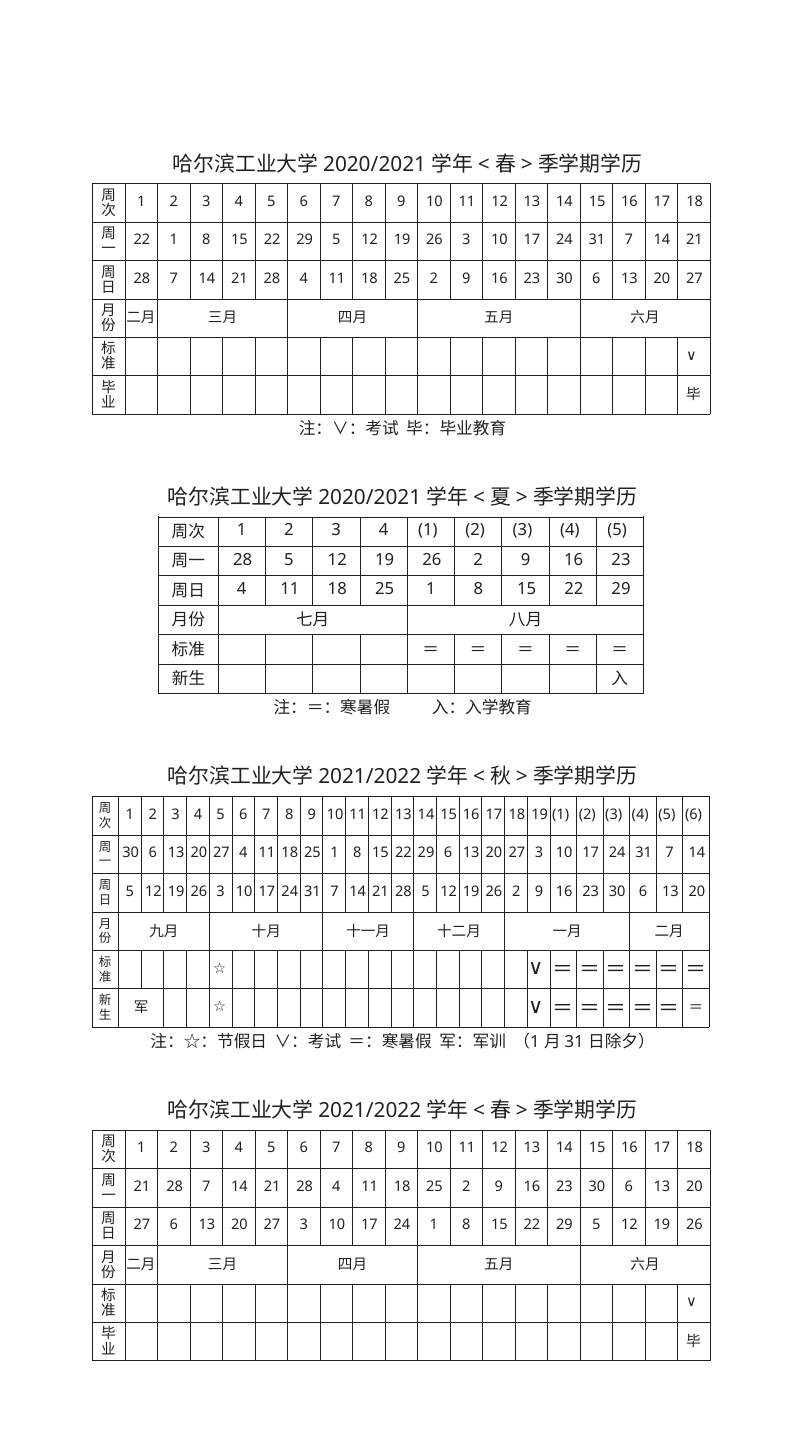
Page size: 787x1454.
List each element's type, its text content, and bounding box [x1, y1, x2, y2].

table_cell 19 [361, 547, 407, 575]
table_cell [516, 1285, 547, 1322]
table_cell [301, 989, 322, 1027]
table_cell [646, 1323, 677, 1360]
table_header 13 [516, 1131, 547, 1168]
table_cell [126, 1323, 157, 1360]
table_header (1) [408, 518, 454, 546]
table_cell 22 [550, 576, 596, 605]
table_cell 16 [551, 874, 576, 912]
table_cell ＝ [630, 989, 656, 1027]
table_cell 15 [223, 223, 255, 260]
table_cell [613, 338, 645, 375]
table_cell 毕 [678, 376, 710, 413]
table_cell 30 [581, 1169, 612, 1207]
table_cell 17 [577, 836, 603, 873]
table_cell [353, 1285, 385, 1322]
table_cell [353, 376, 385, 413]
table_cell [414, 989, 436, 1027]
table_cell [353, 1323, 385, 1360]
table_cell 27 [678, 261, 710, 298]
table_cell 14 [683, 836, 709, 873]
text 哈尔滨工业大学 2020/2021 学年 < 夏 > 季学期学历 [81, 480, 723, 510]
table_cell 26 [678, 1208, 710, 1245]
table_cell 24 [548, 223, 580, 260]
table_header 1 [126, 1131, 157, 1168]
table_cell ＝ [551, 951, 576, 988]
table_cell ＝ [408, 635, 454, 664]
table_cell 周 一 [93, 223, 125, 260]
table_cell [418, 338, 450, 375]
table_cell 五月 [418, 300, 580, 337]
table_cell [191, 376, 222, 413]
table_cell ＝ [502, 635, 549, 664]
table_cell 16 [550, 547, 596, 575]
table_cell 1 [408, 576, 454, 605]
table_cell [346, 989, 368, 1027]
table_cell [418, 1285, 450, 1322]
table_header 17 [482, 797, 504, 835]
table_cell 28 [256, 261, 287, 298]
table_cell 十二月 [414, 913, 504, 950]
table_header 10 [418, 184, 450, 222]
table_cell 12 [353, 223, 385, 260]
table_cell [414, 951, 436, 988]
table_cell [482, 951, 504, 988]
table_cell 六月 [581, 300, 710, 337]
table_header (5) [597, 518, 643, 546]
table_header 8 [353, 184, 385, 222]
table_cell 3 [288, 1208, 320, 1245]
table_cell [392, 989, 413, 1027]
table_cell [361, 635, 407, 664]
table_cell 标 准 [93, 1285, 125, 1322]
table_cell 1 [323, 836, 345, 873]
table_cell 13 [460, 836, 481, 873]
table_cell 20 [646, 261, 677, 298]
table_cell 25 [386, 261, 417, 298]
table_cell 15 [502, 576, 549, 605]
table_header 11 [451, 184, 482, 222]
table_header 16 [613, 1131, 645, 1168]
table_cell [126, 1285, 157, 1322]
table_cell 标 准 [93, 951, 118, 988]
table_cell ＝ [577, 951, 603, 988]
table_header 6 [288, 184, 320, 222]
table_header 15 [581, 1131, 612, 1168]
table_cell [451, 1285, 482, 1322]
table_cell 28 [392, 874, 413, 912]
table_cell 2 [451, 1169, 482, 1207]
table_header 17 [646, 184, 677, 222]
table_header 18 [678, 184, 710, 222]
table_cell 5 [581, 1208, 612, 1245]
table_cell 17 [255, 874, 277, 912]
table_cell 19 [646, 1208, 677, 1245]
table_cell 30 [604, 874, 629, 912]
table_cell [386, 1285, 417, 1322]
table_cell 13 [164, 836, 186, 873]
table_cell 15 [483, 1208, 515, 1245]
table_cell [483, 376, 515, 413]
table_cell [288, 376, 320, 413]
table_cell [321, 1323, 352, 1360]
table_cell 19 [164, 874, 186, 912]
table_cell 26 [418, 223, 450, 260]
table_cell 月 份 [93, 1246, 125, 1283]
table_cell 29 [548, 1208, 580, 1245]
table_cell 21 [678, 223, 710, 260]
table_cell [548, 1285, 580, 1322]
table_cell 周 日 [93, 874, 118, 912]
table_cell [386, 376, 417, 413]
table_header 18 [505, 797, 527, 835]
table_cell 一月 [505, 913, 629, 950]
table_cell 28 [126, 261, 157, 298]
table_cell [158, 1285, 190, 1322]
table_cell [483, 1285, 515, 1322]
table_cell [550, 665, 596, 693]
table_cell 四月 [288, 300, 417, 337]
table_header 2 [266, 518, 312, 546]
table_cell 19 [460, 874, 481, 912]
table_cell [386, 338, 417, 375]
table_header 周 次 [93, 184, 125, 222]
table_cell [321, 338, 352, 375]
table_cell 月 份 [93, 300, 125, 337]
table_header 18 [678, 1131, 710, 1168]
table_cell [451, 338, 482, 375]
table_cell 10 [551, 836, 576, 873]
table_cell [313, 665, 360, 693]
table_cell 十月 [210, 913, 322, 950]
table_cell [288, 338, 320, 375]
table_cell [392, 951, 413, 988]
text 哈尔滨工业大学 2020/2021 学年 < 春 > 季学期学历 [172, 147, 724, 177]
table_cell 9 [451, 261, 482, 298]
table_cell [451, 376, 482, 413]
table_cell 20 [482, 836, 504, 873]
table_cell 6 [613, 1169, 645, 1207]
table_cell 6 [437, 836, 459, 873]
table_cell [191, 1285, 222, 1322]
table_cell [516, 376, 547, 413]
table_cell 11 [255, 836, 277, 873]
table_header 2 [158, 1131, 190, 1168]
table_cell 二月 [126, 1246, 157, 1283]
table_header 9 [301, 797, 322, 835]
table_cell 22 [126, 223, 157, 260]
table_cell 13 [646, 1169, 677, 1207]
table_cell [646, 1285, 677, 1322]
table_header 17 [646, 1131, 677, 1168]
table_header 15 [581, 184, 612, 222]
table_cell 16 [516, 1169, 547, 1207]
table_cell 月份 [159, 606, 218, 634]
table_cell 7 [158, 261, 190, 298]
table_cell 31 [630, 836, 656, 873]
table_header 9 [386, 184, 417, 222]
table_header 2 [158, 184, 190, 222]
table_cell 5 [321, 223, 352, 260]
table_header 11 [346, 797, 368, 835]
table_cell 7 [657, 836, 682, 873]
table_header 周 次 [93, 797, 118, 835]
table_cell 三月 [158, 300, 287, 337]
table_header 8 [353, 1131, 385, 1168]
table_cell 18 [278, 836, 300, 873]
table_cell 13 [657, 874, 682, 912]
table_cell 20 [678, 1169, 710, 1207]
table_cell 30 [119, 836, 141, 873]
table_header 5 [256, 1131, 287, 1168]
table_cell 26 [408, 547, 454, 575]
table_cell [418, 376, 450, 413]
table_cell 4 [321, 1169, 352, 1207]
table_cell 6 [142, 836, 163, 873]
table_cell [191, 338, 222, 375]
table_cell [158, 338, 190, 375]
table_cell 16 [483, 261, 515, 298]
table_cell [369, 989, 391, 1027]
table_cell [233, 951, 254, 988]
table_cell [219, 665, 265, 693]
table_cell [223, 376, 255, 413]
table_cell 13 [191, 1208, 222, 1245]
table_cell 22 [256, 223, 287, 260]
table_header 15 [437, 797, 459, 835]
table_cell 毕 业 [93, 376, 125, 413]
table_cell [223, 1323, 255, 1360]
table_cell [346, 951, 368, 988]
table_cell 24 [604, 836, 629, 873]
table_cell 30 [548, 261, 580, 298]
table_cell 新生 [159, 665, 218, 693]
table_cell 27 [256, 1208, 287, 1245]
table_cell 二月 [126, 300, 157, 337]
table_cell [323, 989, 345, 1027]
table_cell [408, 665, 454, 693]
table_cell [119, 951, 141, 988]
table_cell 毕 业 [93, 1323, 125, 1360]
table_cell 11 [321, 261, 352, 298]
table_cell [505, 989, 527, 1027]
table_cell 入 [597, 665, 643, 693]
table_cell [278, 989, 300, 1027]
table_cell 4 [233, 836, 254, 873]
table_cell ＝ [455, 635, 501, 664]
table_cell 18 [313, 576, 360, 605]
table_cell 12 [142, 874, 163, 912]
table_cell [313, 635, 360, 664]
table_cell 14 [223, 1169, 255, 1207]
table_cell 23 [597, 547, 643, 575]
table_cell 7 [613, 223, 645, 260]
table_cell 十一月 [323, 913, 413, 950]
table_cell [164, 951, 186, 988]
table_header (1) [551, 797, 576, 835]
table_cell 20 [187, 836, 209, 873]
table_cell 8 [455, 576, 501, 605]
table_cell 13 [613, 261, 645, 298]
table_cell [266, 635, 312, 664]
table_header (6) [683, 797, 709, 835]
table_cell 新 生 [93, 989, 118, 1027]
table_header 4 [361, 518, 407, 546]
table_cell 25 [418, 1169, 450, 1207]
table_header 12 [483, 1131, 515, 1168]
table_cell 31 [301, 874, 322, 912]
table_cell [482, 989, 504, 1027]
table_cell ＝ [577, 989, 603, 1027]
table_cell 17 [516, 223, 547, 260]
table_cell 23 [577, 874, 603, 912]
table_cell [437, 951, 459, 988]
table_cell 5 [414, 874, 436, 912]
table_cell 25 [301, 836, 322, 873]
table_cell 29 [288, 223, 320, 260]
table_cell [361, 665, 407, 693]
table_cell 9 [502, 547, 549, 575]
table_header 14 [414, 797, 436, 835]
table_cell [460, 989, 481, 1027]
table_cell 周 一 [93, 836, 118, 873]
table_cell [158, 1323, 190, 1360]
table_header 14 [548, 1131, 580, 1168]
table_cell [301, 951, 322, 988]
table_cell 24 [278, 874, 300, 912]
table_cell 2 [455, 547, 501, 575]
table_cell [187, 989, 209, 1027]
table_header 11 [451, 1131, 482, 1168]
table_cell [321, 1285, 352, 1322]
table_cell 12 [313, 547, 360, 575]
table_cell [288, 1323, 320, 1360]
table_header (5) [657, 797, 682, 835]
table_cell [219, 635, 265, 664]
table_cell ＝ [604, 989, 629, 1027]
table_cell ∨ [528, 951, 550, 988]
table_cell 九月 [119, 913, 209, 950]
table_cell 27 [126, 1208, 157, 1245]
table_cell 23 [548, 1169, 580, 1207]
table_cell [158, 376, 190, 413]
table_cell 周 一 [93, 1169, 125, 1207]
table_cell 5 [266, 547, 312, 575]
table_header 13 [392, 797, 413, 835]
table_cell [548, 1323, 580, 1360]
table_cell [191, 1323, 222, 1360]
table_header 3 [191, 1131, 222, 1168]
table_cell [223, 338, 255, 375]
table_cell 20 [683, 874, 709, 912]
table_header 12 [483, 184, 515, 222]
table_cell [126, 338, 157, 375]
table_cell [256, 1323, 287, 1360]
text 哈尔滨工业大学 2021/2022 学年 < 春 > 季学期学历 [81, 1093, 723, 1124]
table_cell 8 [451, 1208, 482, 1245]
table_header (2) [455, 518, 501, 546]
table_cell 9 [483, 1169, 515, 1207]
table_cell 31 [581, 223, 612, 260]
text 注：∨：考试 毕：毕业教育 [81, 415, 723, 439]
table_cell [516, 1323, 547, 1360]
table_cell [581, 376, 612, 413]
table_cell [187, 951, 209, 988]
table_cell [548, 376, 580, 413]
table_cell 4 [288, 261, 320, 298]
table_cell [288, 1285, 320, 1322]
table_cell 7 [323, 874, 345, 912]
table_cell [386, 1323, 417, 1360]
table_cell 10 [233, 874, 254, 912]
table_cell [460, 951, 481, 988]
table_cell 4 [219, 576, 265, 605]
table_cell [502, 665, 549, 693]
table_header 16 [460, 797, 481, 835]
table_header 1 [119, 797, 141, 835]
table_header (4) [550, 518, 596, 546]
table_header 9 [386, 1131, 417, 1168]
table_cell 12 [437, 874, 459, 912]
table_cell 周日 [159, 576, 218, 605]
table_cell 29 [597, 576, 643, 605]
table_cell 6 [630, 874, 656, 912]
table_cell 21 [223, 261, 255, 298]
table_header 7 [255, 797, 277, 835]
table_cell 周一 [159, 547, 218, 575]
table_cell [613, 1323, 645, 1360]
table_cell 19 [386, 223, 417, 260]
table_cell [321, 376, 352, 413]
table_header 10 [323, 797, 345, 835]
table_cell 11 [266, 576, 312, 605]
table_header 5 [256, 184, 287, 222]
table_cell [455, 665, 501, 693]
table_cell [255, 951, 277, 988]
table_cell [266, 665, 312, 693]
table_cell 14 [646, 223, 677, 260]
table_cell 22 [516, 1208, 547, 1245]
table_header 6 [288, 1131, 320, 1168]
table_cell ＝ [604, 951, 629, 988]
table_cell 20 [223, 1208, 255, 1245]
table_cell ☆ [210, 989, 232, 1027]
table_header (2) [577, 797, 603, 835]
table_cell [369, 951, 391, 988]
table_cell ∨ [528, 989, 550, 1027]
table_cell [581, 1323, 612, 1360]
table_header 3 [313, 518, 360, 546]
table_header 7 [321, 1131, 352, 1168]
table_cell [516, 338, 547, 375]
table_cell 三月 [158, 1246, 287, 1283]
table_cell 12 [613, 1208, 645, 1245]
table_cell ∨ [678, 1285, 710, 1322]
table_header 周 次 [93, 1131, 125, 1168]
table_cell [256, 1285, 287, 1322]
table_cell [255, 989, 277, 1027]
table_cell 25 [361, 576, 407, 605]
table_cell 1 [158, 223, 190, 260]
table_cell 周 日 [93, 1208, 125, 1245]
table_cell 8 [191, 223, 222, 260]
table_cell 二月 [630, 913, 709, 950]
table_cell 2 [505, 874, 527, 912]
table_cell [256, 338, 287, 375]
table_cell [581, 338, 612, 375]
table_header 14 [548, 184, 580, 222]
table_cell [548, 338, 580, 375]
table_header 周次 [159, 518, 218, 546]
table_cell 七月 [219, 606, 407, 634]
table_cell 10 [483, 223, 515, 260]
table_header (4) [630, 797, 656, 835]
table_cell ∨ [678, 338, 710, 375]
table_cell [483, 338, 515, 375]
table_header 4 [223, 184, 255, 222]
table_cell [278, 951, 300, 988]
table_header 7 [321, 184, 352, 222]
table_cell 周 日 [93, 261, 125, 298]
table_header 16 [613, 184, 645, 222]
table_cell [613, 376, 645, 413]
table_cell 18 [353, 261, 385, 298]
table_cell 5 [119, 874, 141, 912]
table_cell 7 [191, 1169, 222, 1207]
table_cell 24 [386, 1208, 417, 1245]
table_cell 3 [451, 223, 482, 260]
table_cell 21 [369, 874, 391, 912]
table_cell 四月 [288, 1246, 417, 1283]
table_cell [126, 376, 157, 413]
table_cell [437, 989, 459, 1027]
table_header 2 [142, 797, 163, 835]
table_header 13 [516, 184, 547, 222]
table_cell [581, 1285, 612, 1322]
table_cell 18 [386, 1169, 417, 1207]
table_cell 五月 [418, 1246, 580, 1283]
table_cell [256, 376, 287, 413]
table_cell ☆ [210, 951, 232, 988]
table_cell 月 份 [93, 913, 118, 950]
table_header 5 [210, 797, 232, 835]
table_cell 15 [369, 836, 391, 873]
table_cell 28 [219, 547, 265, 575]
table_header 3 [164, 797, 186, 835]
table_cell ＝ [657, 951, 682, 988]
table_cell ＝ [551, 989, 576, 1027]
table_cell 8 [346, 836, 368, 873]
table_header 12 [369, 797, 391, 835]
table_cell [646, 338, 677, 375]
table_header 8 [278, 797, 300, 835]
table_cell [483, 1323, 515, 1360]
table_cell [418, 1323, 450, 1360]
table_header 19 [528, 797, 550, 835]
table_cell 六月 [581, 1246, 710, 1283]
table_cell ＝ [683, 951, 709, 988]
table_cell 28 [288, 1169, 320, 1207]
table_header 3 [191, 184, 222, 222]
table_cell 军 [119, 989, 163, 1027]
table_cell ＝ [550, 635, 596, 664]
text 注：＝：寒暑假 入：入学教育 [81, 694, 723, 719]
table_cell 27 [210, 836, 232, 873]
table_cell 标 准 [93, 338, 125, 375]
table_header 4 [223, 1131, 255, 1168]
table_cell ＝ [630, 951, 656, 988]
table_cell [164, 989, 186, 1027]
table_cell 11 [353, 1169, 385, 1207]
table_cell 2 [418, 261, 450, 298]
table_cell [223, 1285, 255, 1322]
table_cell 1 [418, 1208, 450, 1245]
table_cell 6 [581, 261, 612, 298]
table_cell [451, 1323, 482, 1360]
table_cell 29 [414, 836, 436, 873]
table_cell ＝ [683, 989, 709, 1027]
table_header 4 [187, 797, 209, 835]
table_cell 3 [210, 874, 232, 912]
table_cell 毕 [678, 1323, 710, 1360]
table_cell 28 [158, 1169, 190, 1207]
table_cell 9 [528, 874, 550, 912]
table_cell 17 [353, 1208, 385, 1245]
table_header (3) [604, 797, 629, 835]
table_cell 标准 [159, 635, 218, 664]
table_header 1 [126, 184, 157, 222]
table_header (3) [502, 518, 549, 546]
table_cell [142, 951, 163, 988]
table_cell 10 [321, 1208, 352, 1245]
table_cell [505, 951, 527, 988]
table_cell 14 [191, 261, 222, 298]
text 注：☆：节假日 ∨：考试 ＝：寒暑假 军：军训 （1 月 31 日除夕） [81, 1028, 723, 1052]
table_header 10 [418, 1131, 450, 1168]
table_cell 26 [482, 874, 504, 912]
table_header 1 [219, 518, 265, 546]
table_cell 21 [126, 1169, 157, 1207]
table_cell [353, 338, 385, 375]
table_cell [613, 1285, 645, 1322]
table_cell [233, 989, 254, 1027]
table_cell 26 [187, 874, 209, 912]
table_cell 3 [528, 836, 550, 873]
table_cell 14 [346, 874, 368, 912]
table_cell [646, 376, 677, 413]
table_cell 23 [516, 261, 547, 298]
table_header 6 [233, 797, 254, 835]
table_cell [323, 951, 345, 988]
table_cell ＝ [597, 635, 643, 664]
table_cell 八月 [408, 606, 643, 634]
text 哈尔滨工业大学 2021/2022 学年 < 秋 > 季学期学历 [81, 760, 723, 790]
table_cell 22 [392, 836, 413, 873]
table_cell 6 [158, 1208, 190, 1245]
table_cell ＝ [657, 989, 682, 1027]
table_cell 21 [256, 1169, 287, 1207]
table_cell 27 [505, 836, 527, 873]
